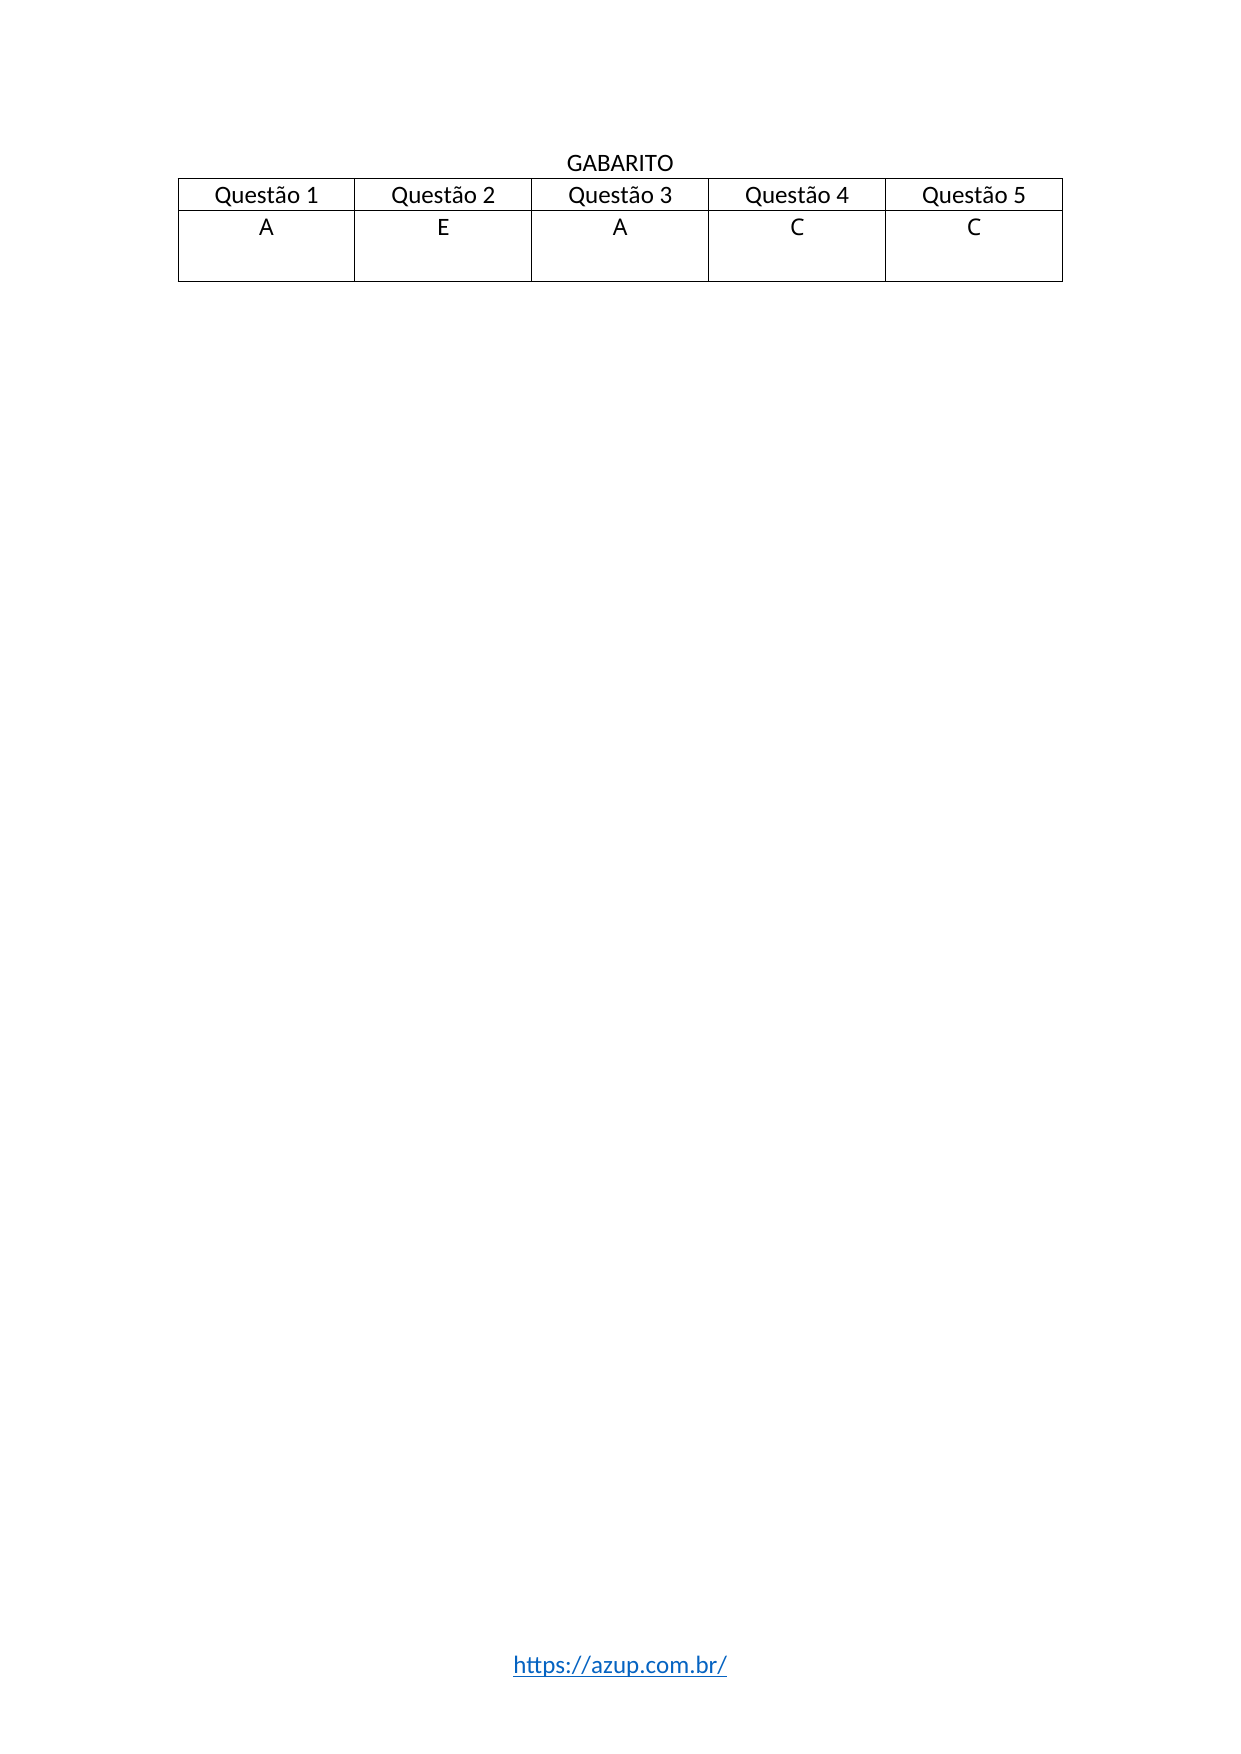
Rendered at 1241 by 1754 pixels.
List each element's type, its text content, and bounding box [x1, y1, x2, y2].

text GABARITO [177, 148, 1063, 178]
table_header Questão 1 [179, 179, 354, 210]
table_header Questão 5 [886, 179, 1062, 210]
table_header Questão 3 [532, 179, 708, 210]
table_cell C [709, 211, 885, 281]
table_header Questão 4 [709, 179, 885, 210]
table_header Questão 2 [355, 179, 531, 210]
table_cell C [886, 211, 1062, 281]
table_cell A [179, 211, 354, 281]
table_cell A [532, 211, 708, 281]
table_cell E [355, 211, 531, 281]
